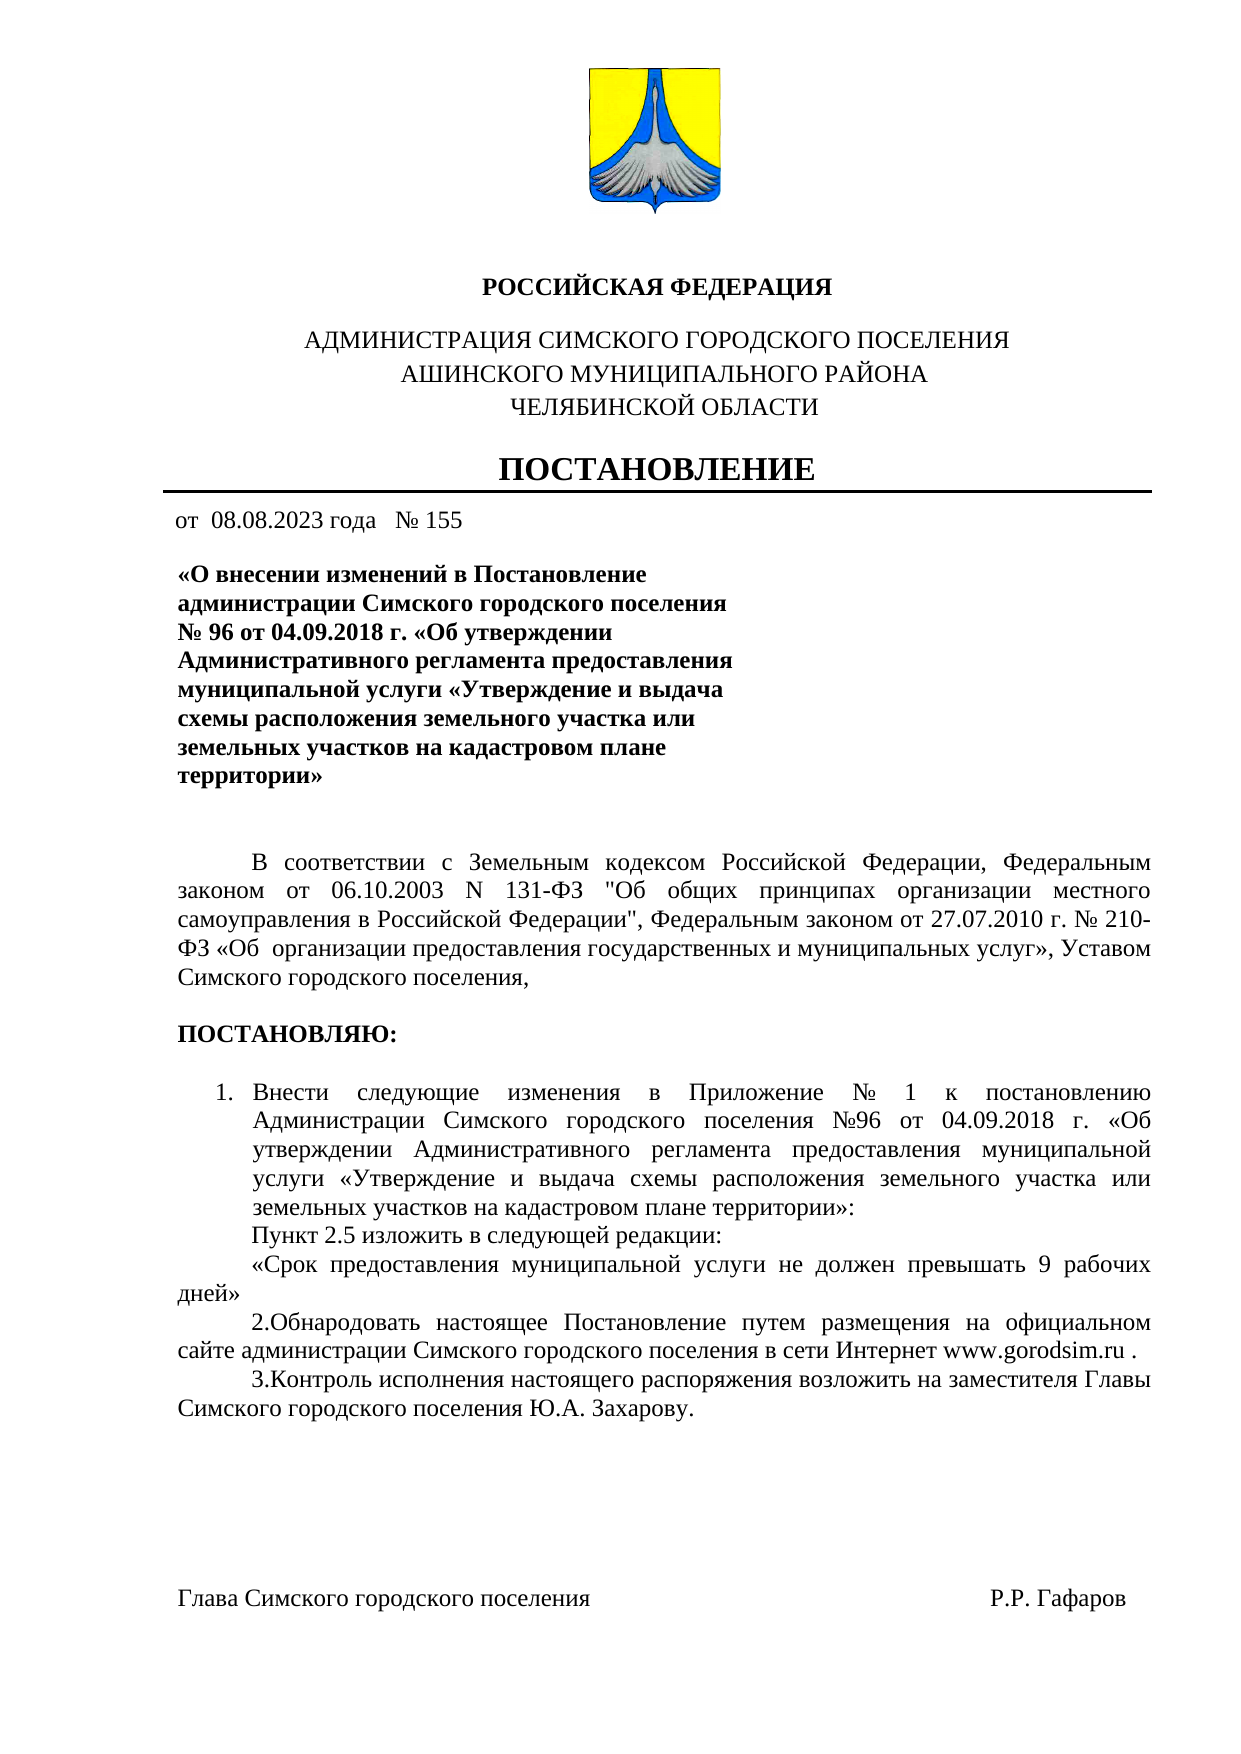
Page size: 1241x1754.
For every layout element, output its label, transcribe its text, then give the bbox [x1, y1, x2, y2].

picture [589, 68, 721, 214]
text Глава Симского городского поселения Р.Р. Гафаров [177, 1583, 1152, 1612]
list Пункт 2.5 изложить в следующей редакции: [177, 1220, 1152, 1249]
subtitle ПОСТАНОВЛЕНИЕ [162, 450, 1152, 493]
text «Срок предоставления муниципальной услуги не должен превышать 9 рабочих дней» [177, 1249, 1152, 1307]
text В соответствии с Земельным кодексом Российской Федерации, Федеральным законом от 06.10.2003 N 131-ФЗ "Об общих принципах организации местного самоуправления в Российской Федерации", Федеральным законом от 27.07.2010 г. № 210- ФЗ «Об организации предоставления государственных и муниципальных услуг», Уставом Симского городского поселения, [177, 847, 1152, 990]
text муниципальной услуги «Утверждение и выдача [177, 674, 1152, 703]
text Административного регламента предоставления [177, 645, 1152, 674]
text АДМИНИСТРАЦИЯ СИМСКОГО ГОРОДСКОГО ПОСЕЛЕНИЯ АШИНСКОГО МУНИЦИПАЛЬНОГО РАЙОНА ЧЕЛЯБИНСКОЙ ОБЛАСТИ [162, 326, 1152, 420]
text ПОСТАНОВЛЯЮ: [177, 1019, 1152, 1048]
text РОССИЙСКАЯ ФЕДЕРАЦИЯ [162, 272, 1152, 301]
text схемы расположения земельного участка или [177, 703, 1152, 732]
text земельных участков на кадастровом плане [177, 732, 1152, 760]
text № 96 от 04.09.2018 г. «Об утверждении [177, 617, 1152, 645]
text 2.Обнародовать настоящее Постановление путем размещения на официальном сайте администрации Симского городского поселения в сети Интернет www.gorodsim.ru . [177, 1307, 1152, 1364]
text администрации Симского городского поселения [177, 588, 1152, 617]
list Внести следующие изменения в Приложение № 1 к постановлению Администрации Симского городского поселения №96 от 04.09.2018 г. «Об утверждении Административного регламента предоставления муниципальной услуги «Утверждение и выдача схемы расположения земельного участка или земельных участков на кадастровом плане территории»: [215, 1077, 1152, 1220]
text 3.Контроль исполнения настоящего распоряжения возложить на заместителя Главы Симского городского поселения Ю.А. Захарову. [177, 1364, 1152, 1422]
text «О внесении изменений в Постановление [177, 559, 1152, 588]
text от 08.08.2023 года № 155 [162, 505, 1152, 534]
text территории» [177, 760, 1152, 789]
